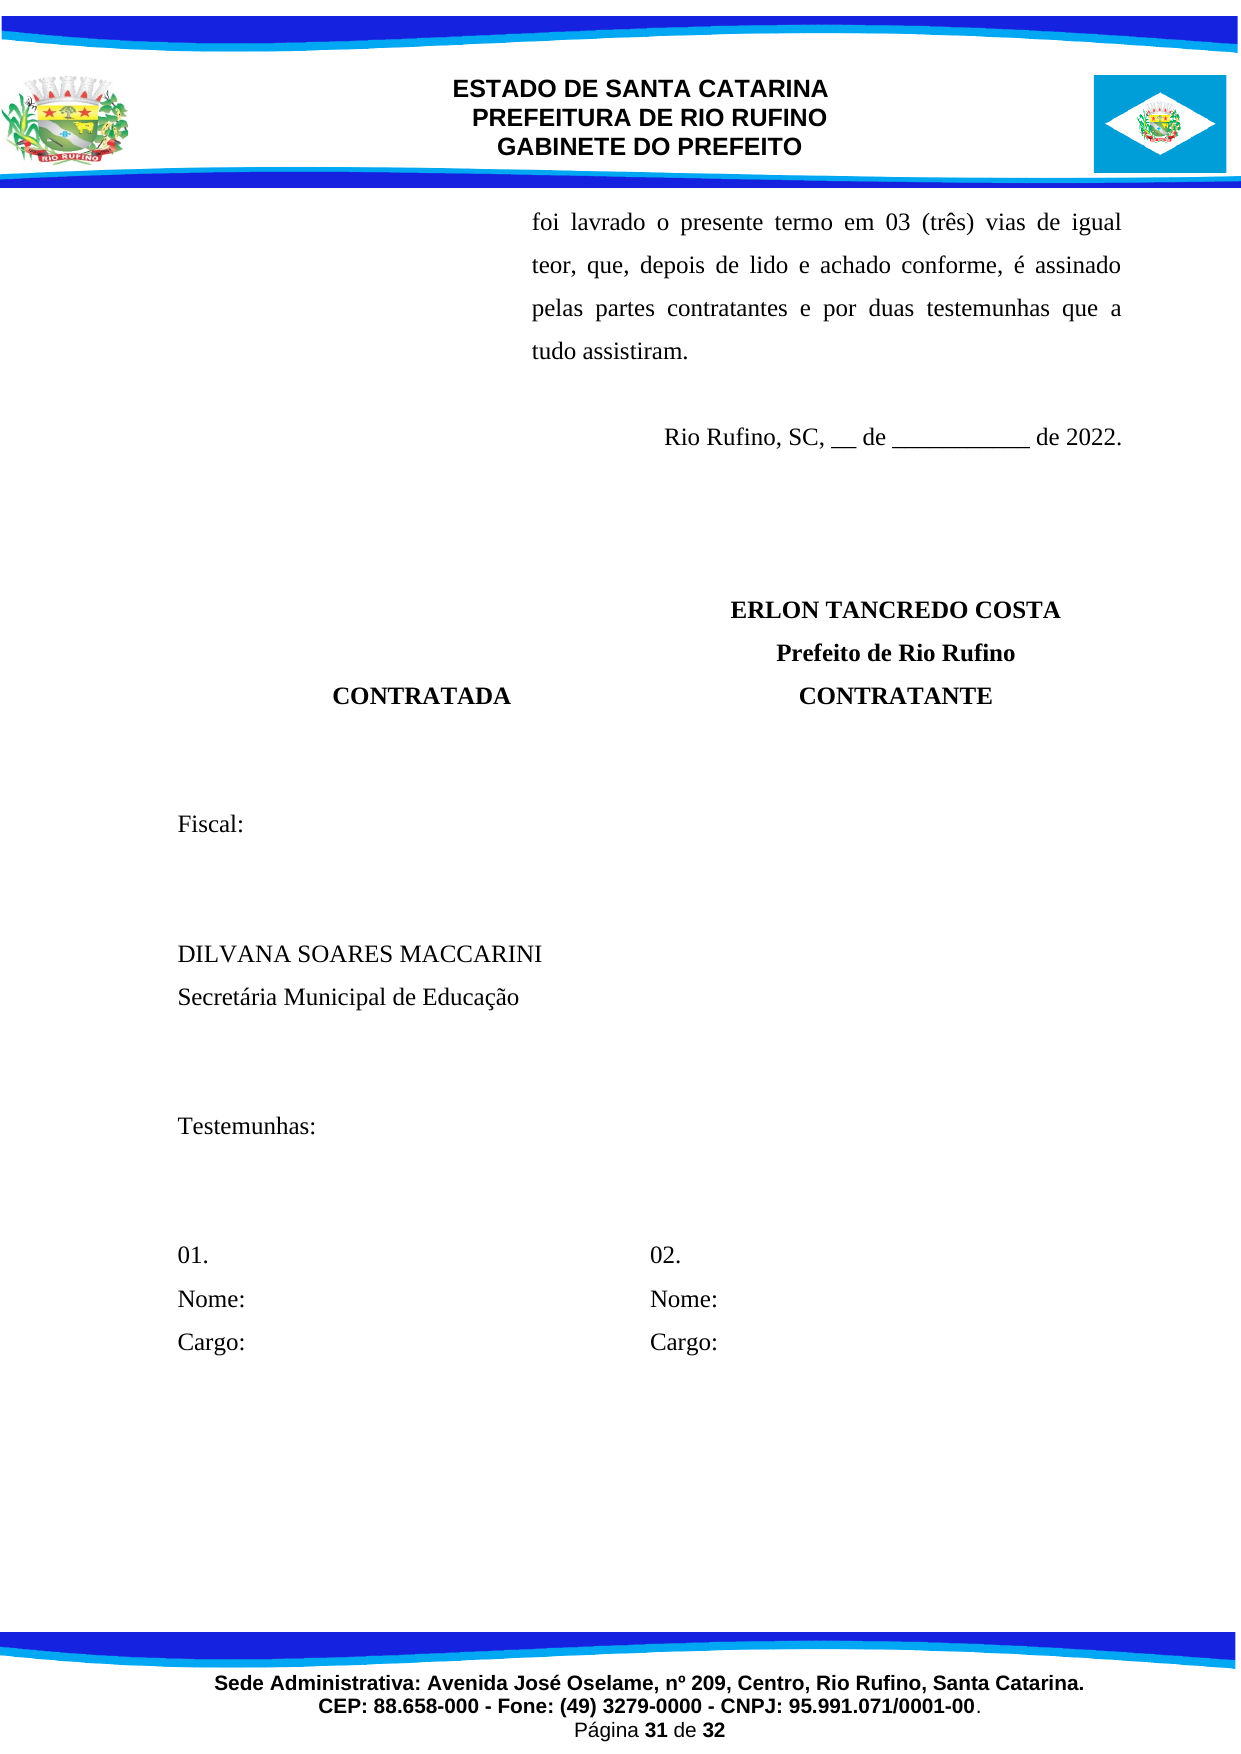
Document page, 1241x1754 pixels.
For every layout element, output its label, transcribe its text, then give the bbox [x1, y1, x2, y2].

text Fiscal: [177, 809, 1122, 838]
table_header CONTRATADA [185, 595, 659, 723]
text 01. 02. [177, 1241, 1122, 1269]
picture [1, 16, 1238, 43]
picture [0, 34, 1241, 177]
text DILVANA SOARES MACCARINI [177, 939, 1122, 967]
table_header ERLON TANCREDO COSTA Prefeito de Rio Rufino CONTRATANTE [659, 595, 1133, 723]
text Testemunhas: [177, 1111, 1122, 1140]
text Rio Rufino, SC, __ de ___________ de 2022. [487, 422, 1122, 451]
picture [0, 1632, 1236, 1659]
text Nome: Nome: [177, 1284, 1122, 1312]
text Secretária Municipal de Educação [177, 982, 1122, 1011]
picture [0, 172, 1241, 201]
text Cargo: Cargo: [177, 1327, 1122, 1356]
picture [0, 1650, 1236, 1754]
